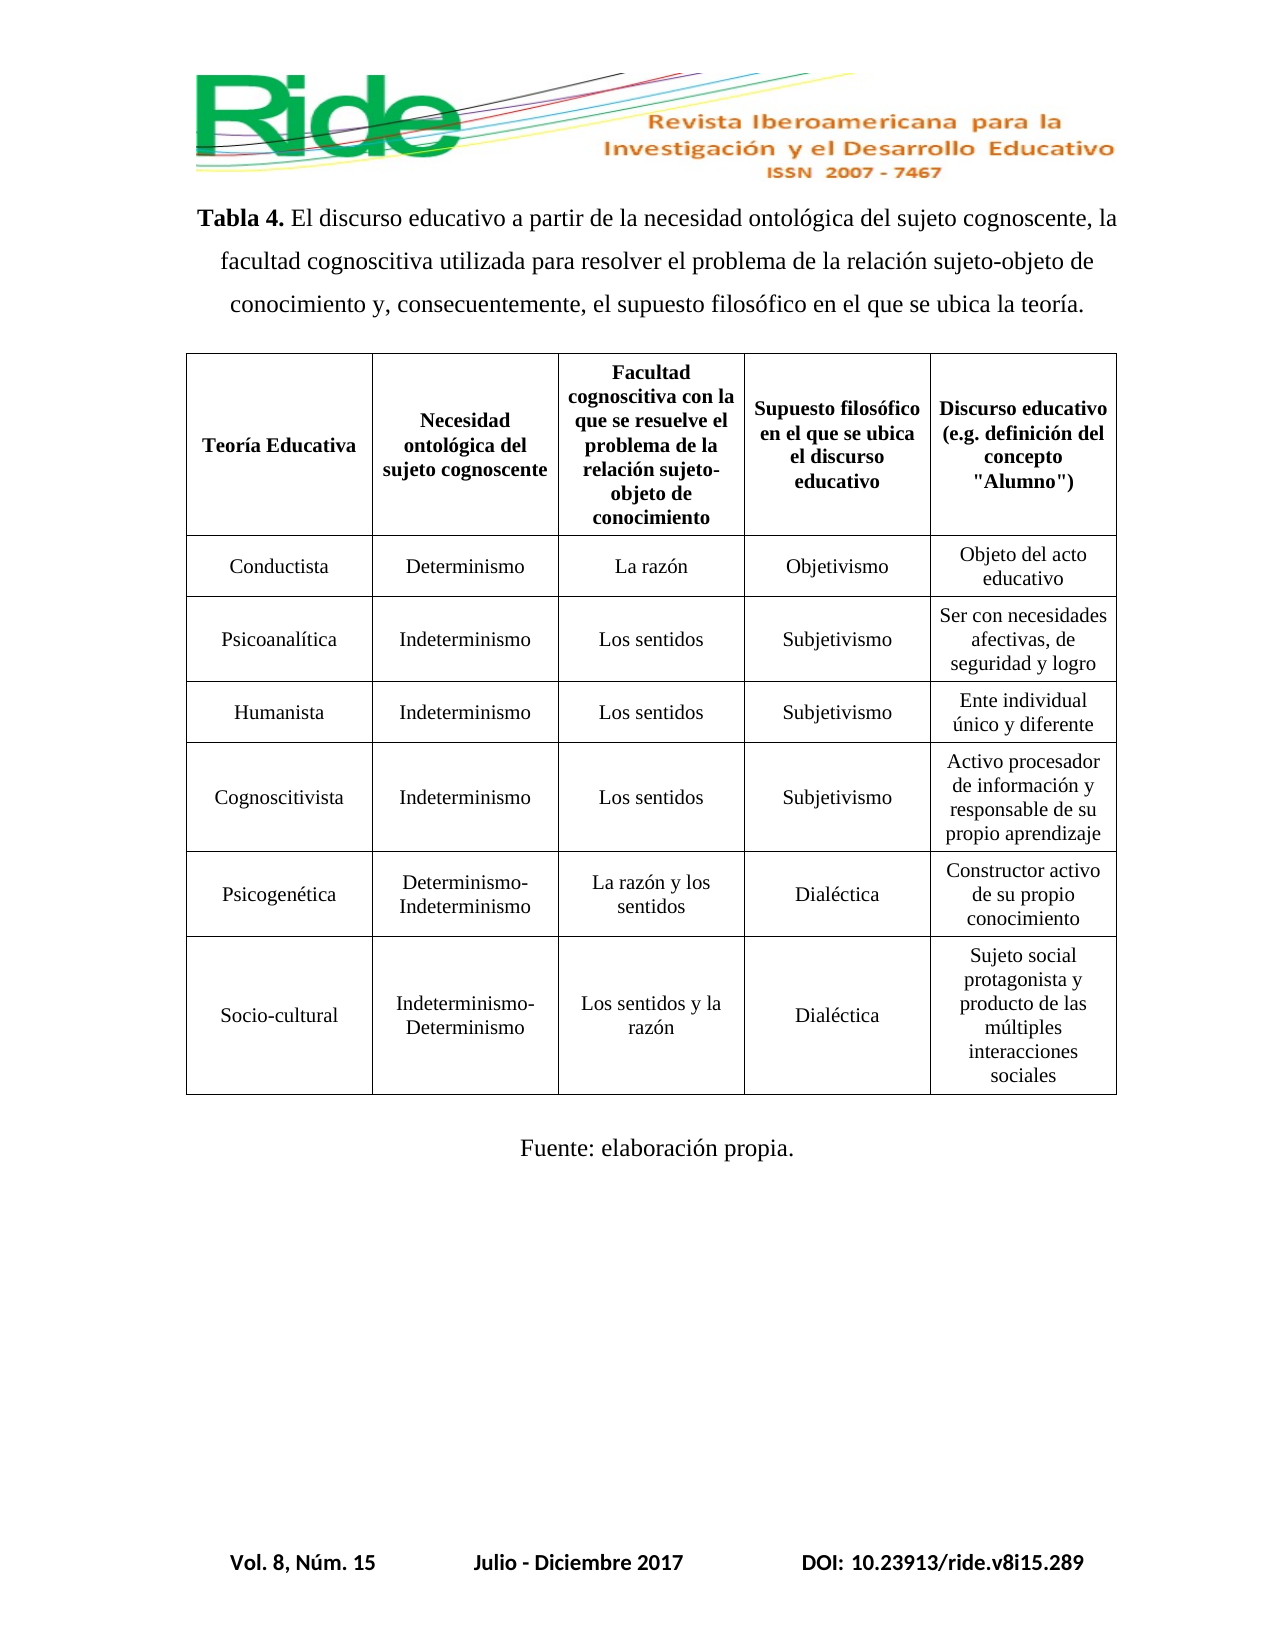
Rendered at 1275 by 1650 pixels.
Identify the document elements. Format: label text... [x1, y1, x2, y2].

table_cell Psicogenética [187, 852, 372, 936]
table_cell Conductista [187, 536, 372, 596]
text Fuente: elaboración propia. [192, 1094, 1122, 1162]
table_header Teoría Educativa [187, 354, 372, 535]
table_cell Ente individual único y diferente [931, 682, 1116, 742]
table_cell Objetivismo [745, 536, 930, 596]
table_cell Subjetivismo [745, 597, 930, 681]
table_cell Socio-cultural [187, 937, 372, 1093]
table_cell Psicoanalítica [187, 597, 372, 681]
table_cell Determinismo [373, 536, 558, 596]
table_cell Los sentidos [559, 597, 744, 681]
table_cell Humanista [187, 682, 372, 742]
table_cell Subjetivismo [745, 682, 930, 742]
table_cell Los sentidos [559, 743, 744, 851]
table_cell Cognoscitivista [187, 743, 372, 851]
text Tabla 4. El discurso educativo a partir de la necesidad ontológica del sujeto cognoscente, la facultad cognoscitiva utilizada para resolver el problema de la relación sujeto-objeto de conocimiento y, consecuentemente, el supuesto filosófico en el que se ubica la teoría. [192, 203, 1122, 318]
table_cell Dialéctica [745, 852, 930, 936]
table_cell Indeterminismo [373, 743, 558, 851]
table_cell Determinismo-Indeterminismo [373, 852, 558, 936]
table_cell Los sentidos y la razón [559, 937, 744, 1093]
table_cell Indeterminismo-Determinismo [373, 937, 558, 1093]
table_cell Sujeto social protagonista y producto de las múltiples interacciones sociales [931, 937, 1116, 1093]
table_cell Dialéctica [745, 937, 930, 1093]
table_header Necesidad ontológica del sujeto cognoscente [373, 354, 558, 535]
table_cell Constructor activo de su propio conocimiento [931, 852, 1116, 936]
table_header Supuesto filosófico en el que se ubica el discurso educativo [745, 354, 930, 535]
table_cell Ser con necesidades afectivas, de seguridad y logro [931, 597, 1116, 681]
table_cell Indeterminismo [373, 597, 558, 681]
table_cell La razón y los sentidos [559, 852, 744, 936]
table_header Discurso educativo (e.g. definición del concepto "Alumno") [931, 354, 1116, 535]
table_cell Los sentidos [559, 682, 744, 742]
table_header Facultad cognoscitiva con la que se resuelve el problema de la relación sujeto-objeto de conocimiento [559, 354, 744, 535]
table_cell Indeterminismo [373, 682, 558, 742]
table_cell Activo procesador de información y responsable de su propio aprendizaje [931, 743, 1116, 851]
table_cell La razón [559, 536, 744, 596]
table_cell Subjetivismo [745, 743, 930, 851]
table_cell Objeto del acto educativo [931, 536, 1116, 596]
picture [196, 73, 1118, 182]
